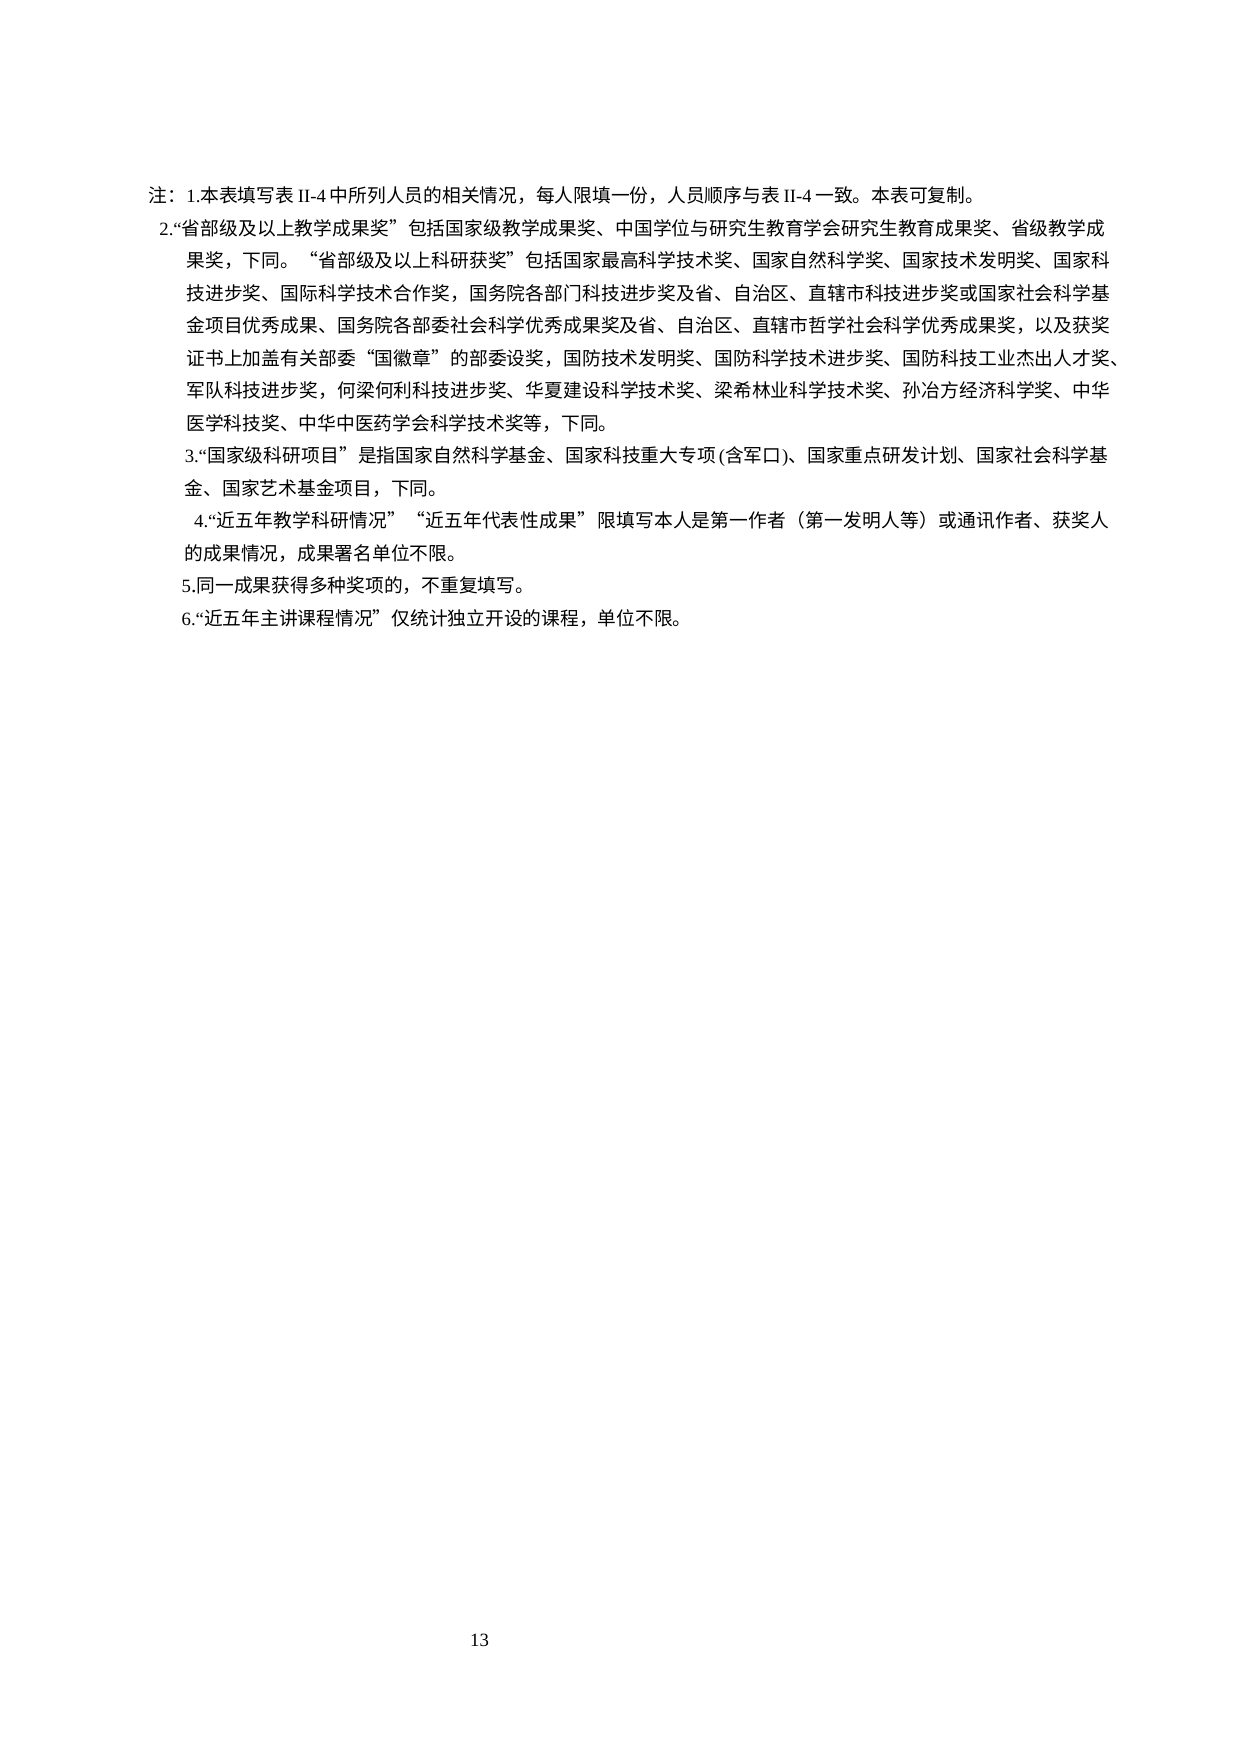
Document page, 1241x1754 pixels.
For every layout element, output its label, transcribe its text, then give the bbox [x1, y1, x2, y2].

text 6.“近五年主讲课程情况”仅统计独立开设的课程，单位不限。 [163, 601, 1110, 633]
text 3.“国家级科研项目”是指国家自然科学基金、国家科技重大专项(含军口)、国家重点研发计划、国家社会科学基金、国家艺术基金项目，下同。 [184, 438, 1110, 503]
text 4.“近五年教学科研情况”“近五年代表性成果”限填写本人是第一作者（第一发明人等）或通讯作者、获奖人的成果情况，成果署名单位不限。 [184, 503, 1110, 568]
text 2.“省部级及以上教学成果奖”包括国家级教学成果奖、中国学位与研究生教育学会研究生教育成果奖、省级教学成果奖，下同。“省部级及以上科研获奖”包括国家最高科学技术奖、国家自然科学奖、国家技术发明奖、国家科技进步奖、国际科学技术合作奖，国务院各部门科技进步奖及省、自治区、直辖市科技进步奖或国家社会科学基金项目优秀成果、国务院各部委社会科学优秀成果奖及省、自治区、直辖市哲学社会科学优秀成果奖，以及获奖证书上加盖有关部委“国徽章”的部委设奖，国防技术发明奖、国防科学技术进步奖、国防科技工业杰出人才奖、军队科技进步奖，何梁何利科技进步奖、华夏建设科学技术奖、梁希林业科学技术奖、孙冶方经济科学奖、中华医学科技奖、中华中医药学会科学技术奖等，下同。 [130, 211, 1110, 438]
text 5.同一成果获得多种奖项的，不重复填写。 [163, 568, 1110, 601]
text 注：1.本表填写表II-4中所列人员的相关情况，每人限填一份，人员顺序与表II-4一致。本表可复制。 [130, 178, 1110, 211]
